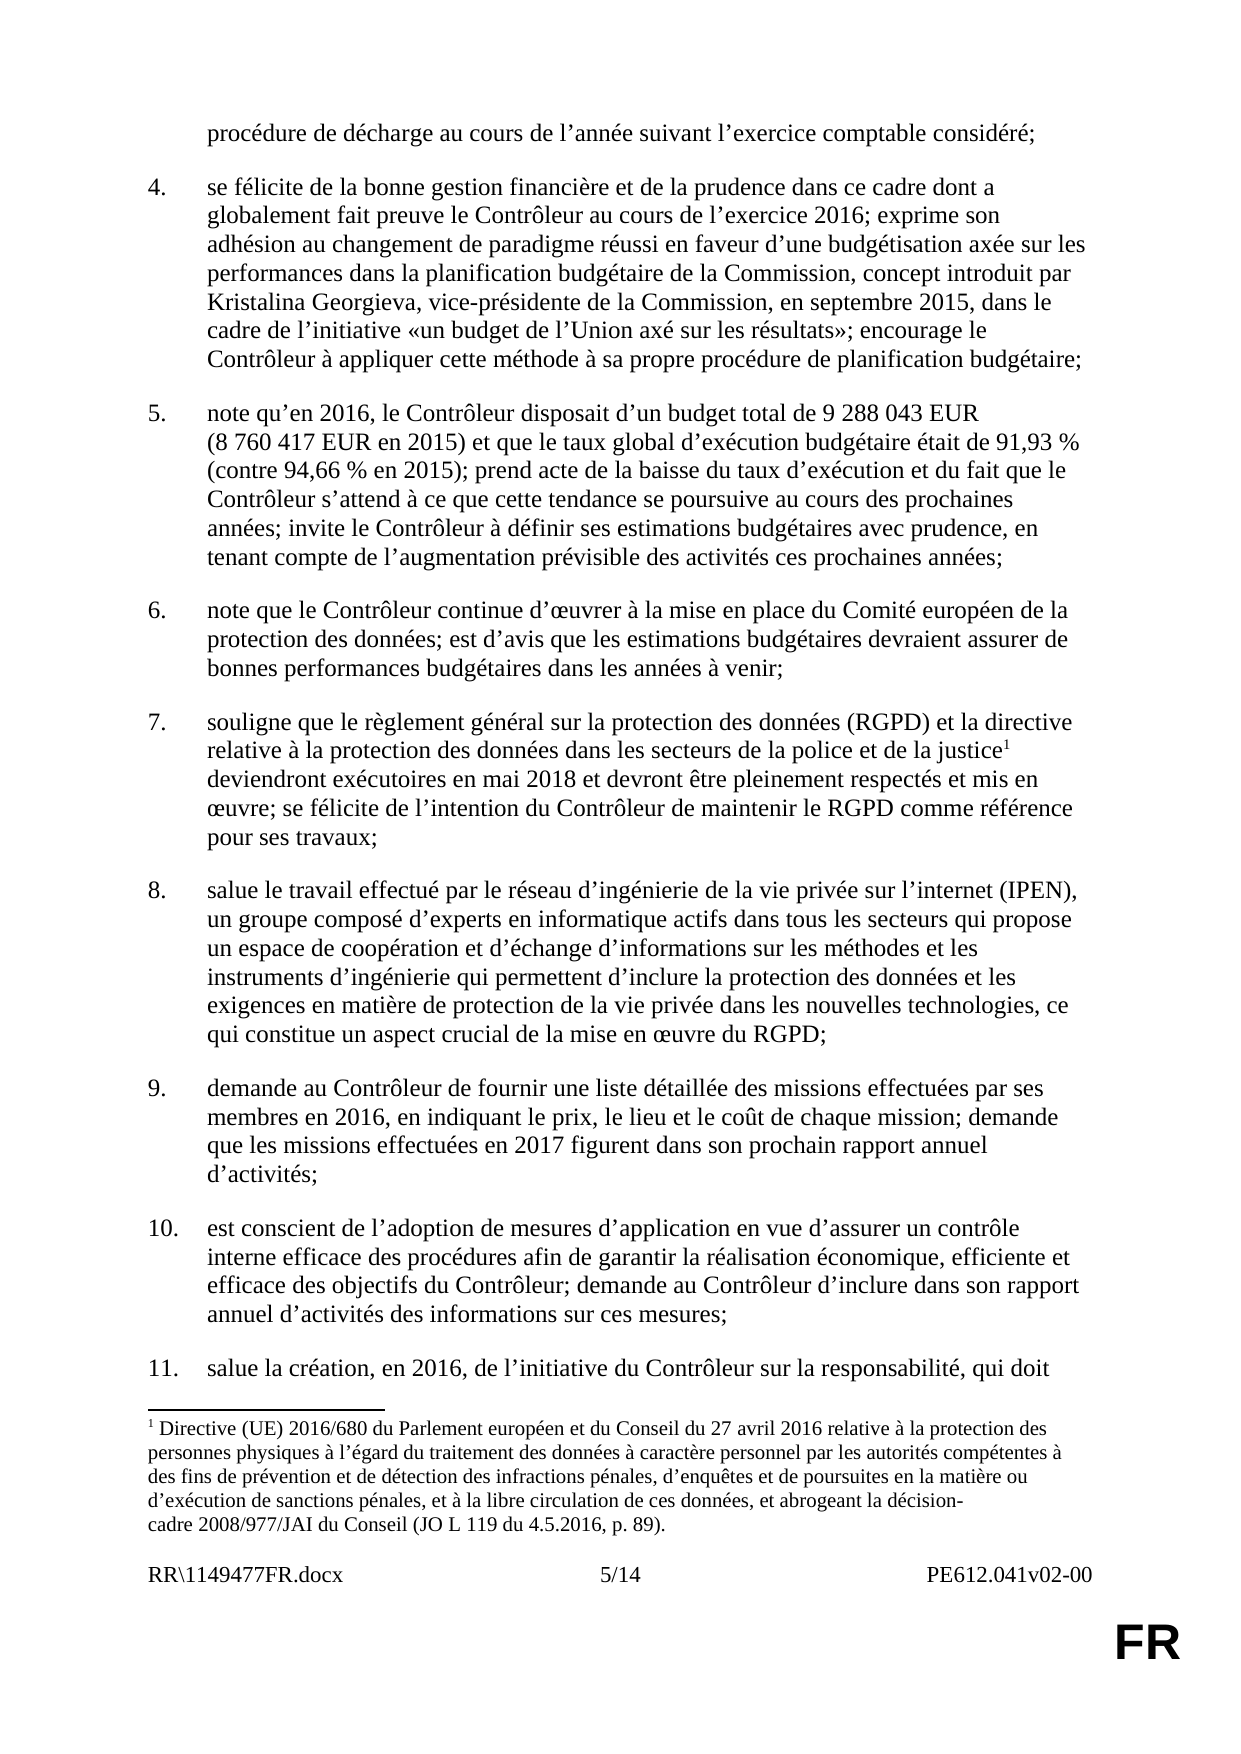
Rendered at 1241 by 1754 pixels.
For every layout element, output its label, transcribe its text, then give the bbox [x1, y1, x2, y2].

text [148, 118, 1092, 147]
text 9. demande au Contrôleur de fournir une liste détaillée des missions effectuées par ses membres en 2016, en indiquant le prix, le lieu et le coût de chaque mission; demande que les missions effectuées en 2017 figurent dans son prochain rapport annuel d’activités; [148, 1073, 1092, 1188]
text 8. salue le travail effectué par le réseau d’ingénierie de la vie privée sur l’internet (IPEN), un groupe composé d’experts en informatique actifs dans tous les secteurs qui propose un espace de coopération et d’échange d’informations sur les méthodes et les instruments d’ingénierie qui permettent d’inclure la protection des données et les exigences en matière de protection de la vie privée dans les nouvelles technologies, ce qui constitue un aspect crucial de la mise en œuvre du RGPD; [148, 876, 1092, 1048]
text 4. se félicite de la bonne gestion financière et de la prudence dans ce cadre dont a globalement fait preuve le Contrôleur au cours de l’exercice 2016; exprime son adhésion au changement de paradigme réussi en faveur d’une budgétisation axée sur les performances dans la planification budgétaire de la Commission, concept introduit par Kristalina Georgieva, vice-présidente de la Commission, en septembre 2015, dans le cadre de l’initiative «un budget de l’Union axé sur les résultats»; encourage le Contrôleur à appliquer cette méthode à sa propre procédure de planification budgétaire; [148, 172, 1092, 373]
text 10. est conscient de l’adoption de mesures d’application en vue d’assurer un contrôle interne efficace des procédures afin de garantir la réalisation économique, efficiente et efficace des objectifs du Contrôleur; demande au Contrôleur d’inclure dans son rapport annuel d’activités des informations sur ces mesures; [148, 1213, 1092, 1328]
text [148, 1353, 1092, 1382]
text 6. note que le Contrôleur continue d’œuvrer à la mise en place du Comité européen de la protection des données; est d’avis que les estimations budgétaires devraient assurer de bonnes performances budgétaires dans les années à venir; [148, 596, 1092, 682]
text 7. souligne que le règlement général sur la protection des données (RGPD) et la directive relative à la protection des données dans les secteurs de la police et de la justice deviendront exécutoires en mai 2018 et devront être pleinement respectés et mis en œuvre; se félicite de l’intention du Contrôleur de maintenir le RGPD comme référence pour ses travaux; [148, 707, 1092, 851]
text 5. note qu’en 2016, le Contrôleur disposait d’un budget total de 9 288 043 EUR (8 760 417 EUR en 2015) et que le taux global d’exécution budgétaire était de 91,93 % (contre 94,66 % en 2015); prend acte de la baisse du taux d’exécution et du fait que le Contrôleur s’attend à ce que cette tendance se poursuive au cours des prochaines années; invite le Contrôleur à définir ses estimations budgétaires avec prudence, en tenant compte de l’augmentation prévisible des activités ces prochaines années; [148, 398, 1092, 571]
